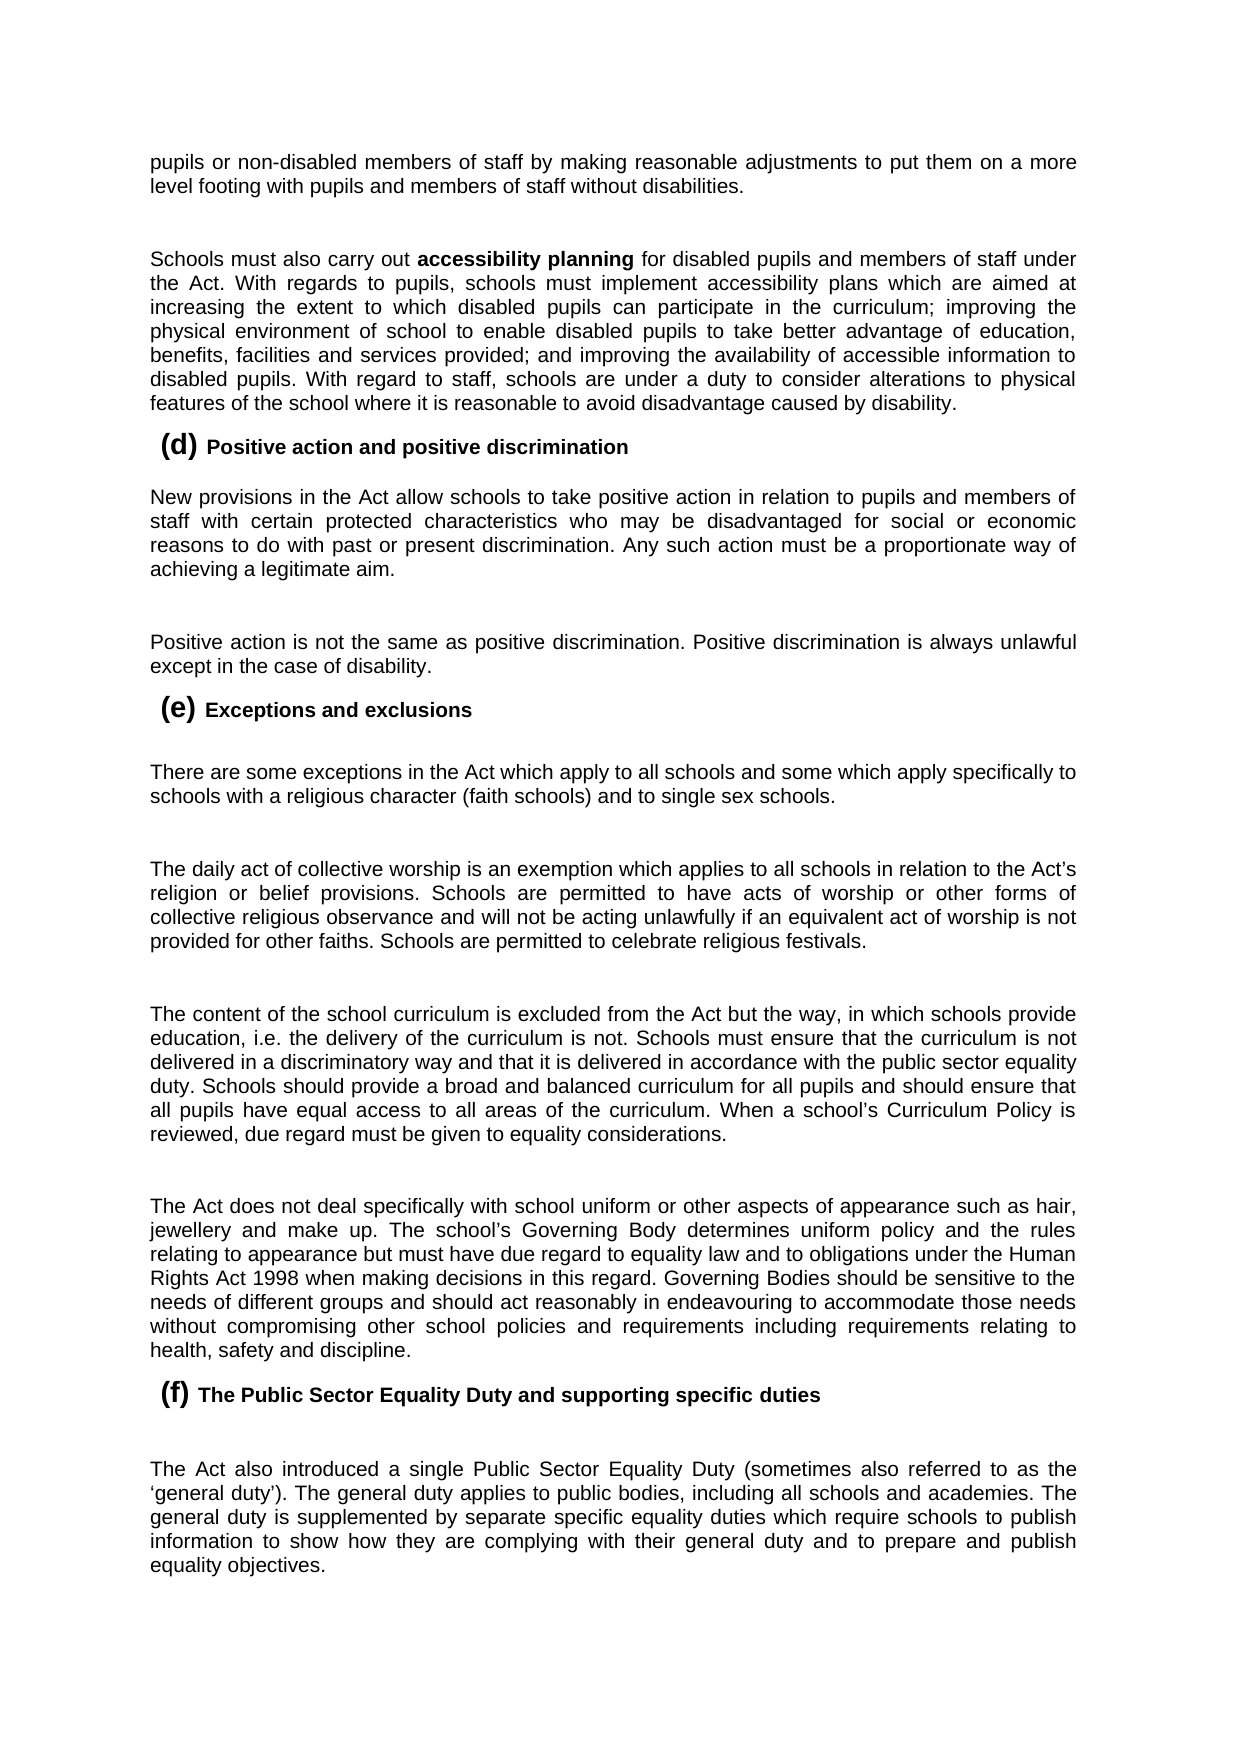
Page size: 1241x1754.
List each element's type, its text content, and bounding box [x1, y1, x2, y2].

text There are some exceptions in the Act which apply to all schools and some which apply specifically to schools with a religious character (faith schools) and to single sex schools. [150, 760, 1078, 808]
list The Public Sector Equality Duty and supporting specific duties [160, 1374, 1090, 1408]
text New provisions in the Act allow schools to take positive action in relation to pupils and members of staff with certain protected characteristics who may be disadvantaged for social or economic reasons to do with past or present discrimination. Any such action must be a proportionate way of achieving a legitimate aim. [150, 485, 1078, 581]
text Positive action is not the same as positive discrimination. Positive discrimination is always unlawful except in the case of disability. [150, 629, 1078, 677]
list Exceptions and exclusions [160, 690, 1090, 723]
text Schools must also carry out accessibility planning for disabled pupils and members of staff under the Act. With regards to pupils, schools must implement accessibility plans which are aimed at increasing the extent to which disabled pupils can participate in the curriculum; improving the physical environment of school to enable disabled pupils to take better advantage of education, benefits, facilities and services provided; and improving the availability of accessible information to disabled pupils. With regard to staff, schools are under a duty to consider alterations to physical features of the school where it is reasonable to avoid disadvantage caused by disability. [150, 247, 1078, 414]
list Positive action and positive discrimination [160, 427, 1090, 461]
text The Act also introduced a single Public Sector Equality Duty (sometimes also referred to as the ‘general duty’). The general duty applies to public bodies, including all schools and academies. The general duty is supplemented by separate specific equality duties which require schools to publish information to show how they are complying with their general duty and to prepare and publish equality objectives. [150, 1457, 1078, 1577]
text The Act does not deal specifically with school uniform or other aspects of appearance such as hair, jewellery and make up. The school’s Governing Body determines uniform policy and the rules relating to appearance but must have due regard to equality law and to obligations under the Human Rights Act 1998 when making decisions in this regard. Governing Bodies should be sensitive to the needs of different groups and should act reasonably in endeavouring to accommodate those needs without compromising other school policies and requirements including requirements relating to health, safety and discipline. [150, 1194, 1078, 1362]
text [150, 150, 1078, 198]
text The content of the school curriculum is excluded from the Act but the way, in which schools provide education, i.e. the delivery of the curriculum is not. Schools must ensure that the curriculum is not delivered in a discriminatory way and that it is delivered in accordance with the public sector equality duty. Schools should provide a broad and balanced curriculum for all pupils and should ensure that all pupils have equal access to all areas of the curriculum. When a school’s Curriculum Policy is reviewed, due regard must be given to equality considerations. [150, 1002, 1078, 1145]
text The daily act of collective worship is an exemption which applies to all schools in relation to the Act’s religion or belief provisions. Schools are permitted to have acts of worship or other forms of collective religious observance and will not be acting unlawfully if an equivalent act of worship is not provided for other faiths. Schools are permitted to celebrate religious festivals. [150, 857, 1078, 953]
